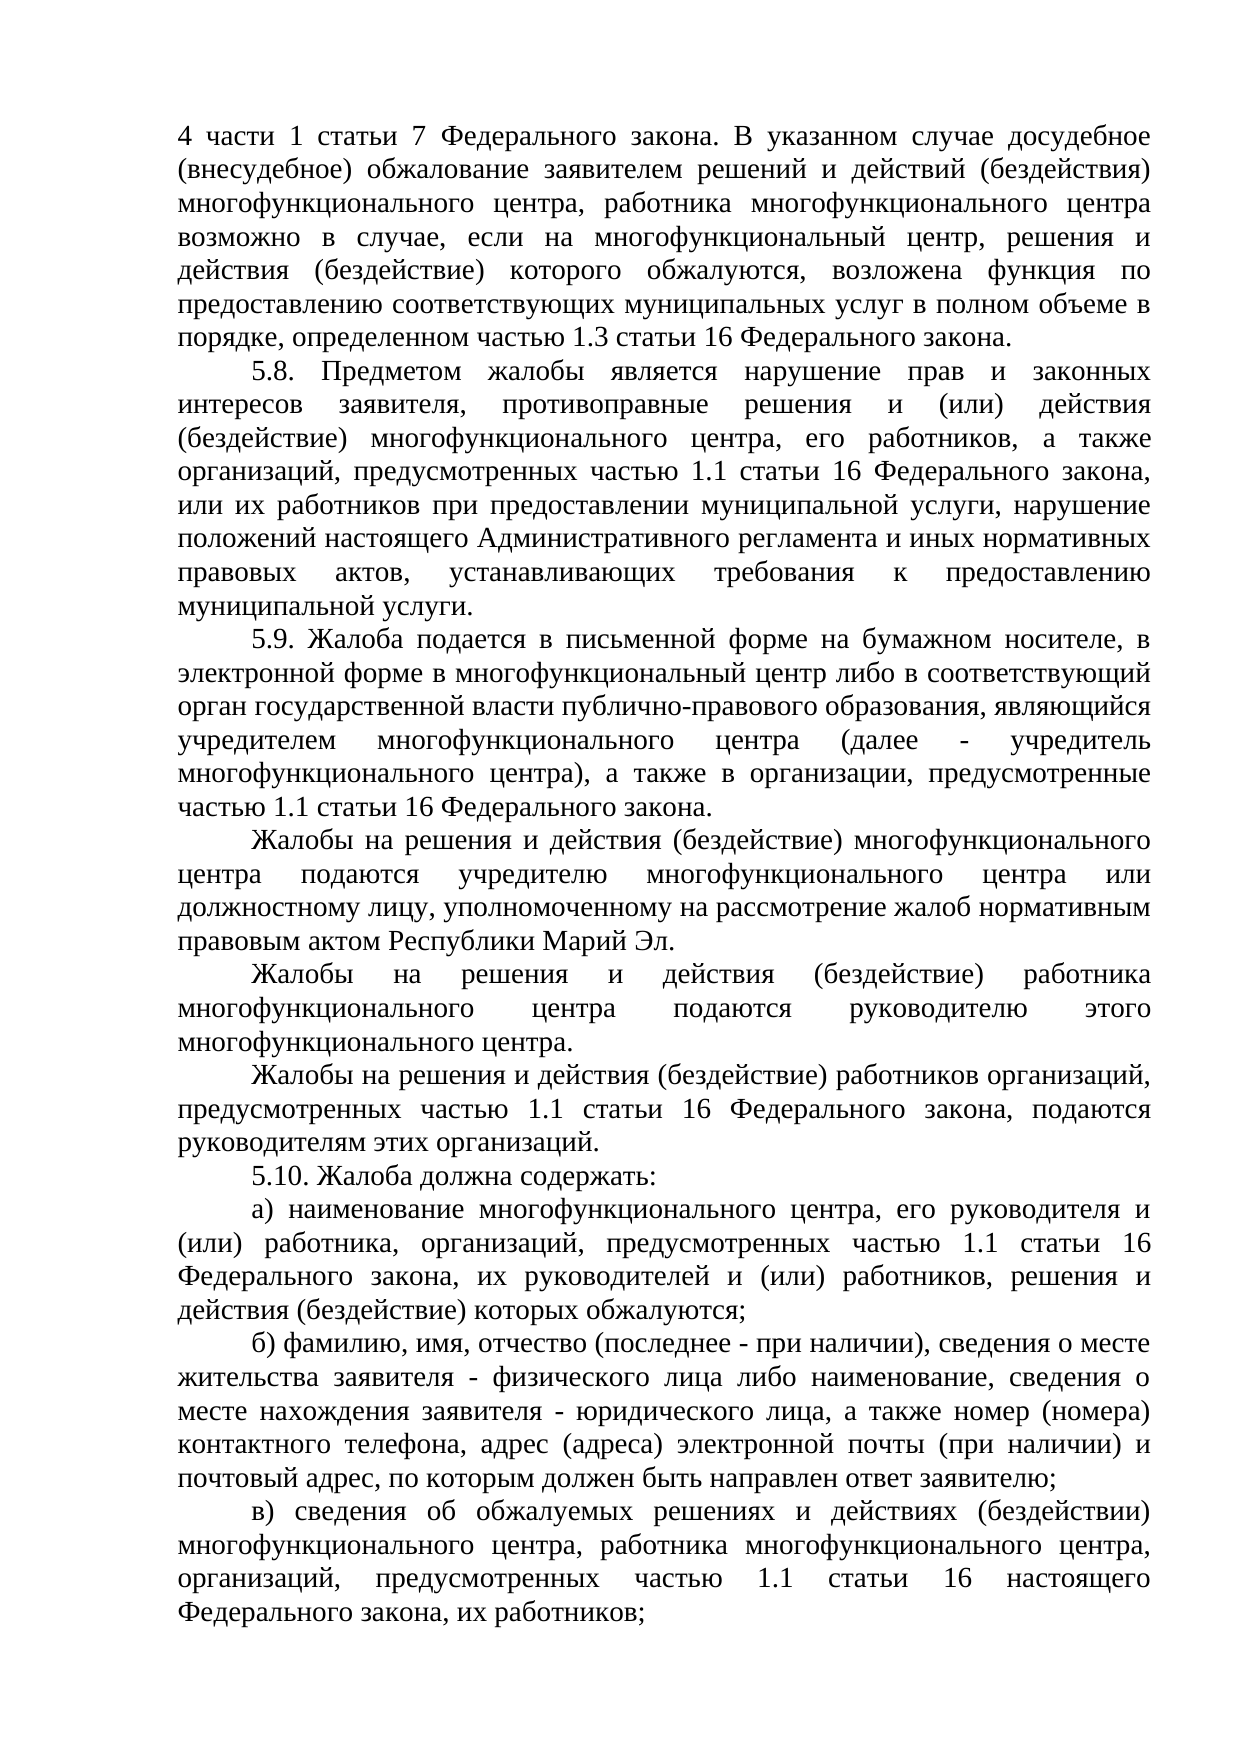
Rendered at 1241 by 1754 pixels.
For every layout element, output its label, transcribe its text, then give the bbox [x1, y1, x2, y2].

text а) наименование многофункционального центра, его руководителя и (или) работника, организаций, предусмотренных частью 1.1 статьи 16 Федерального закона, их руководителей и (или) работников, решения и действия (бездействие) которых обжалуются; [177, 1191, 1152, 1326]
text 5.8. Предметом жалобы является нарушение прав и законных интересов заявителя, противоправные решения и (или) действия (бездействие) многофункционального центра, его работников, а также организаций, предусмотренных частью 1.1 статьи 16 Федерального закона, или их работников при предоставлении муниципальной услуги, нарушение положений настоящего Административного регламента и иных нормативных правовых актов, устанавливающих требования к предоставлению муниципальной услуги. [177, 487, 1152, 621]
text б) фамилию, имя, отчество (последнее - при наличии), сведения о месте жительства заявителя - физического лица либо наименование, сведения о месте нахождения заявителя - юридического лица, а также номер (номера) контактного телефона, адрес (адреса) электронной почты (при наличии) и почтовый адрес, по которым должен быть направлен ответ заявителю; [177, 1326, 1152, 1493]
text Жалобы на решения и действия (бездействие) работников организаций, предусмотренных частью 1.1 статьи 16 Федерального закона, подаются руководителям этих организаций. [177, 1057, 1152, 1158]
text 5.8. Предметом жалобы является нарушение прав и законных интересов заявителя, противоправные решения и (или) действия (бездействие) многофункционального центра, его работников, а также организаций, предусмотренных частью 1.1 статьи 16 Федерального закона, или их работников при предоставлении муниципальной услуги, нарушение положений настоящего Административного регламента и иных нормативных правовых актов, устанавливающих требования к предоставлению муниципальной услуги. [177, 353, 1152, 454]
text Жалобы на решения и действия (бездействие) многофункционального центра подаются учредителю многофункционального центра или должностному лицу, уполномоченному на рассмотрение жалоб нормативным правовым актом Республики Марий Эл. [177, 822, 1152, 957]
text в) сведения об обжалуемых решениях и действиях (бездействии) многофункционального центра, работника многофункционального центра, организаций, предусмотренных частью 1.1 статьи 16 настоящего Федерального закона, их работников; [177, 1493, 1152, 1627]
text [177, 118, 1152, 353]
text 5.10. Жалоба должна содержать: [177, 1158, 1152, 1191]
text 5.9. Жалоба подается в письменной форме на бумажном носителе, в электронной форме в многофункциональный центр либо в соответствующий орган государственной власти публично-правового образования, являющийся учредителем многофункционального центра (далее - учредитель многофункционального центра), а также в организации, предусмотренные частью 1.1 статьи 16 Федерального закона. [177, 621, 1152, 822]
text Жалобы на решения и действия (бездействие) работника многофункционального центра подаются руководителю этого многофункционального центра. [177, 957, 1152, 1057]
